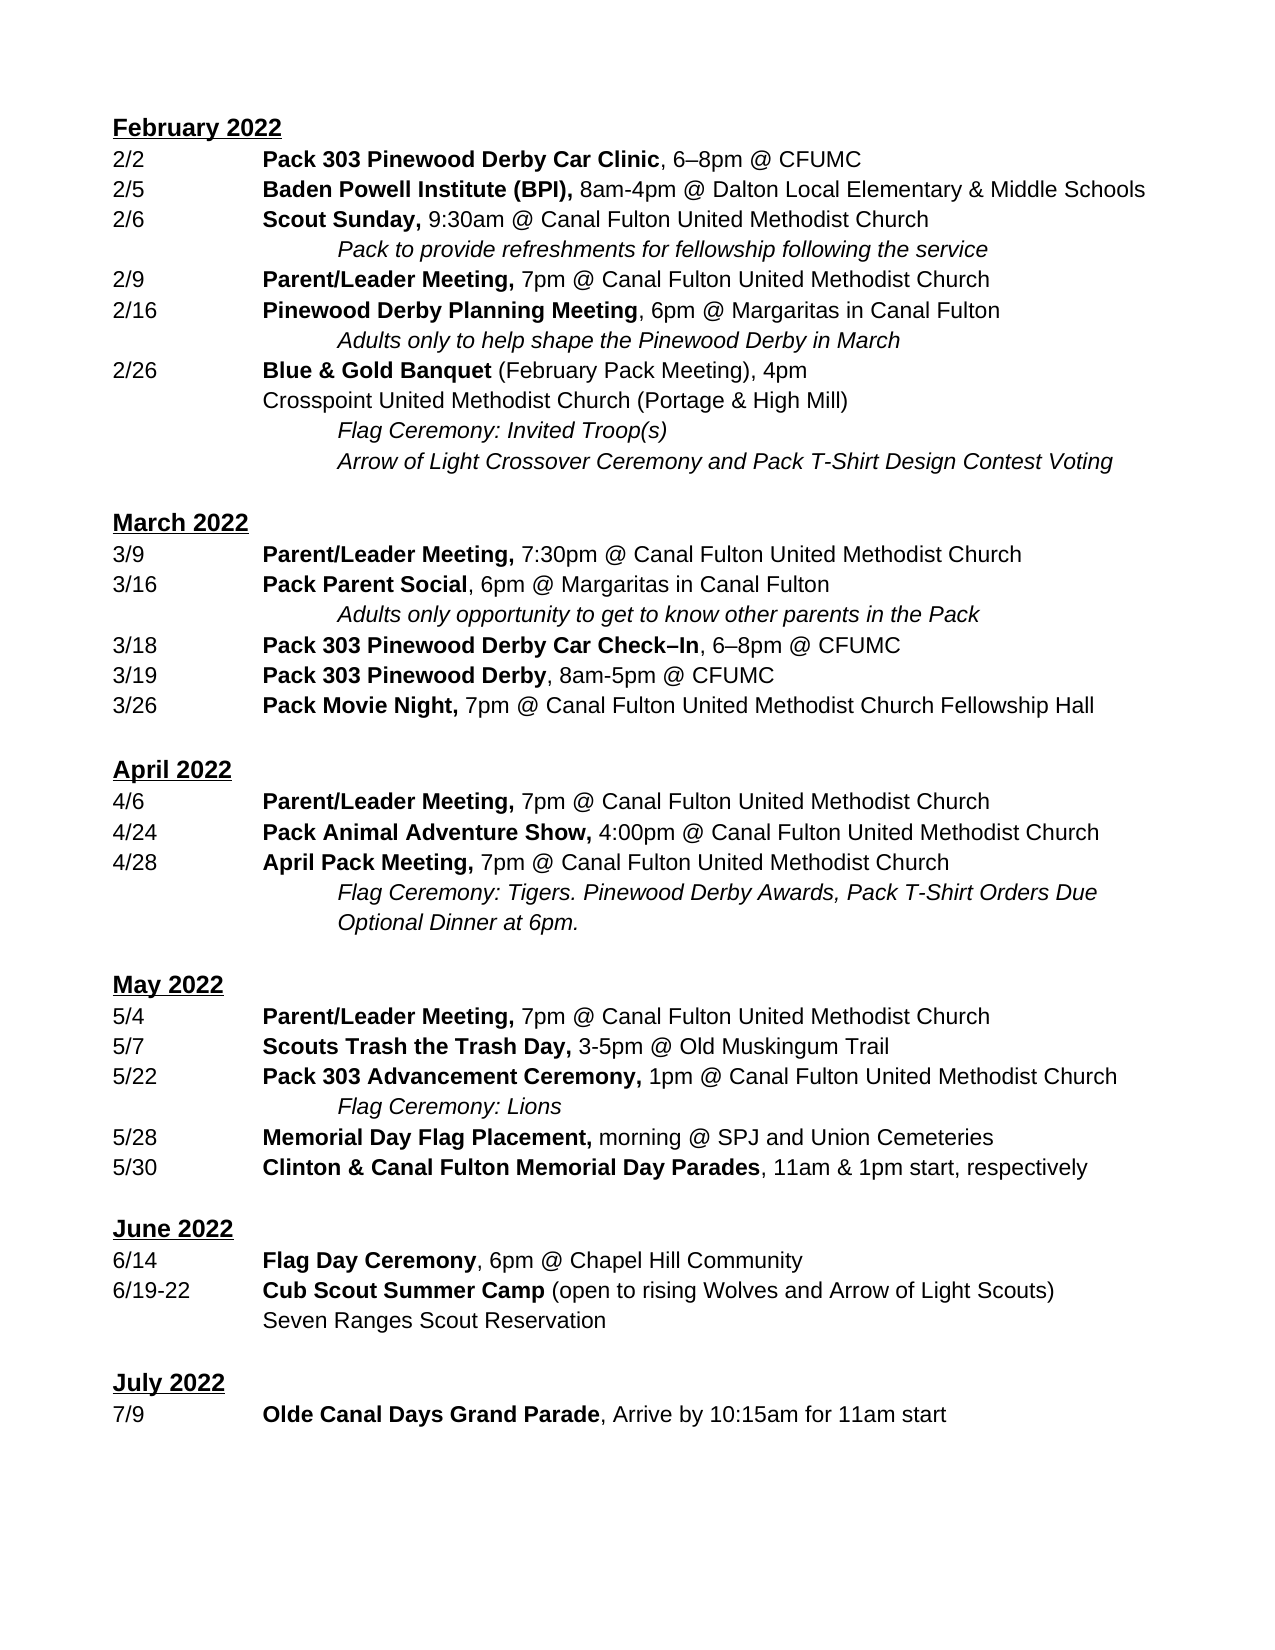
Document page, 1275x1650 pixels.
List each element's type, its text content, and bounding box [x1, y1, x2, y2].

text July 2022 [112, 1368, 1162, 1397]
text 5/7 Scouts Trash the Trash Day, 3-5pm @ Old Muskingum Trail [112, 1033, 1162, 1059]
text 3/18 Pack 303 Pinewood Derby Car Check–In, 6–8pm @ CFUMC [112, 632, 1162, 658]
text 6/14 Flag Day Ceremony, 6pm @ Chapel Hill Community [112, 1247, 1162, 1273]
text 4/28 April Pack Meeting, 7pm @ Canal Fulton United Methodist Church [112, 849, 1162, 875]
text February 2022 [112, 112, 1162, 141]
text Flag Ceremony: Invited Troop(s) [262, 417, 1162, 444]
text 4/6 Parent/Leader Meeting, 7pm @ Canal Fulton United Methodist Church [112, 788, 1162, 815]
text April 2022 [112, 755, 1162, 784]
text 2/16 Pinewood Derby Planning Meeting, 6pm @ Margaritas in Canal Fulton [112, 297, 1162, 323]
text 5/22 Pack 303 Advancement Ceremony, 1pm @ Canal Fulton United Methodist Church [112, 1063, 1162, 1089]
text 2/2 Pack 303 Pinewood Derby Car Clinic, 6–8pm @ CFUMC [112, 146, 1162, 172]
text Adults only to help shape the Pinewood Derby in March [112, 327, 1162, 353]
text 3/9 Parent/Leader Meeting, 7:30pm @ Canal Fulton United Methodist Church [112, 541, 1162, 567]
text May 2022 [112, 969, 1162, 998]
text 3/16 Pack Parent Social, 6pm @ Margaritas in Canal Fulton [112, 571, 1162, 598]
text 2/26 Blue & Gold Banquet (February Pack Meeting), 4pm [112, 357, 1162, 383]
text Adults only opportunity to get to know other parents in the Pack [112, 601, 1162, 628]
text 6/19-22 Cub Scout Summer Camp (open to rising Wolves and Arrow of Light Scouts) [112, 1277, 1162, 1304]
text Flag Ceremony: Tigers. Pinewood Derby Awards, Pack T-Shirt Orders Due [187, 879, 1162, 905]
text 5/4 Parent/Leader Meeting, 7pm @ Canal Fulton United Methodist Church [112, 1003, 1162, 1029]
text 4/24 Pack Animal Adventure Show, 4:00pm @ Canal Fulton United Methodist Church [112, 818, 1162, 845]
text Seven Ranges Scout Reservation [187, 1307, 1162, 1334]
text June 2022 [112, 1214, 1162, 1243]
text 2/5 Baden Powell Institute (BPI), 8am-4pm @ Dalton Local Elementary & Middle Schools [112, 176, 1162, 202]
text Crosspoint United Methodist Church (Portage & High Mill) [187, 387, 1162, 413]
text Flag Ceremony: Lions [112, 1093, 1162, 1119]
text March 2022 [112, 508, 1162, 537]
text Optional Dinner at 6pm. [262, 909, 1162, 936]
text 5/30 Clinton & Canal Fulton Memorial Day Parades, 11am & 1pm start, respectively [112, 1154, 1162, 1180]
text 3/26 Pack Movie Night, 7pm @ Canal Fulton United Methodist Church Fellowship Hall [112, 692, 1162, 718]
text 2/6 Scout Sunday, 9:30am @ Canal Fulton United Methodist Church [112, 206, 1162, 232]
text 3/19 Pack 303 Pinewood Derby, 8am-5pm @ CFUMC [112, 662, 1162, 688]
text 5/28 Memorial Day Flag Placement, morning @ SPJ and Union Cemeteries [112, 1123, 1162, 1150]
text 7/9 Olde Canal Days Grand Parade, Arrive by 10:15am for 11am start [112, 1401, 1162, 1427]
text Pack to provide refreshments for fellowship following the service [112, 236, 1162, 262]
text Arrow of Light Crossover Ceremony and Pack T-Shirt Design Contest Voting [262, 448, 1162, 474]
text 2/9 Parent/Leader Meeting, 7pm @ Canal Fulton United Methodist Church [112, 266, 1162, 293]
